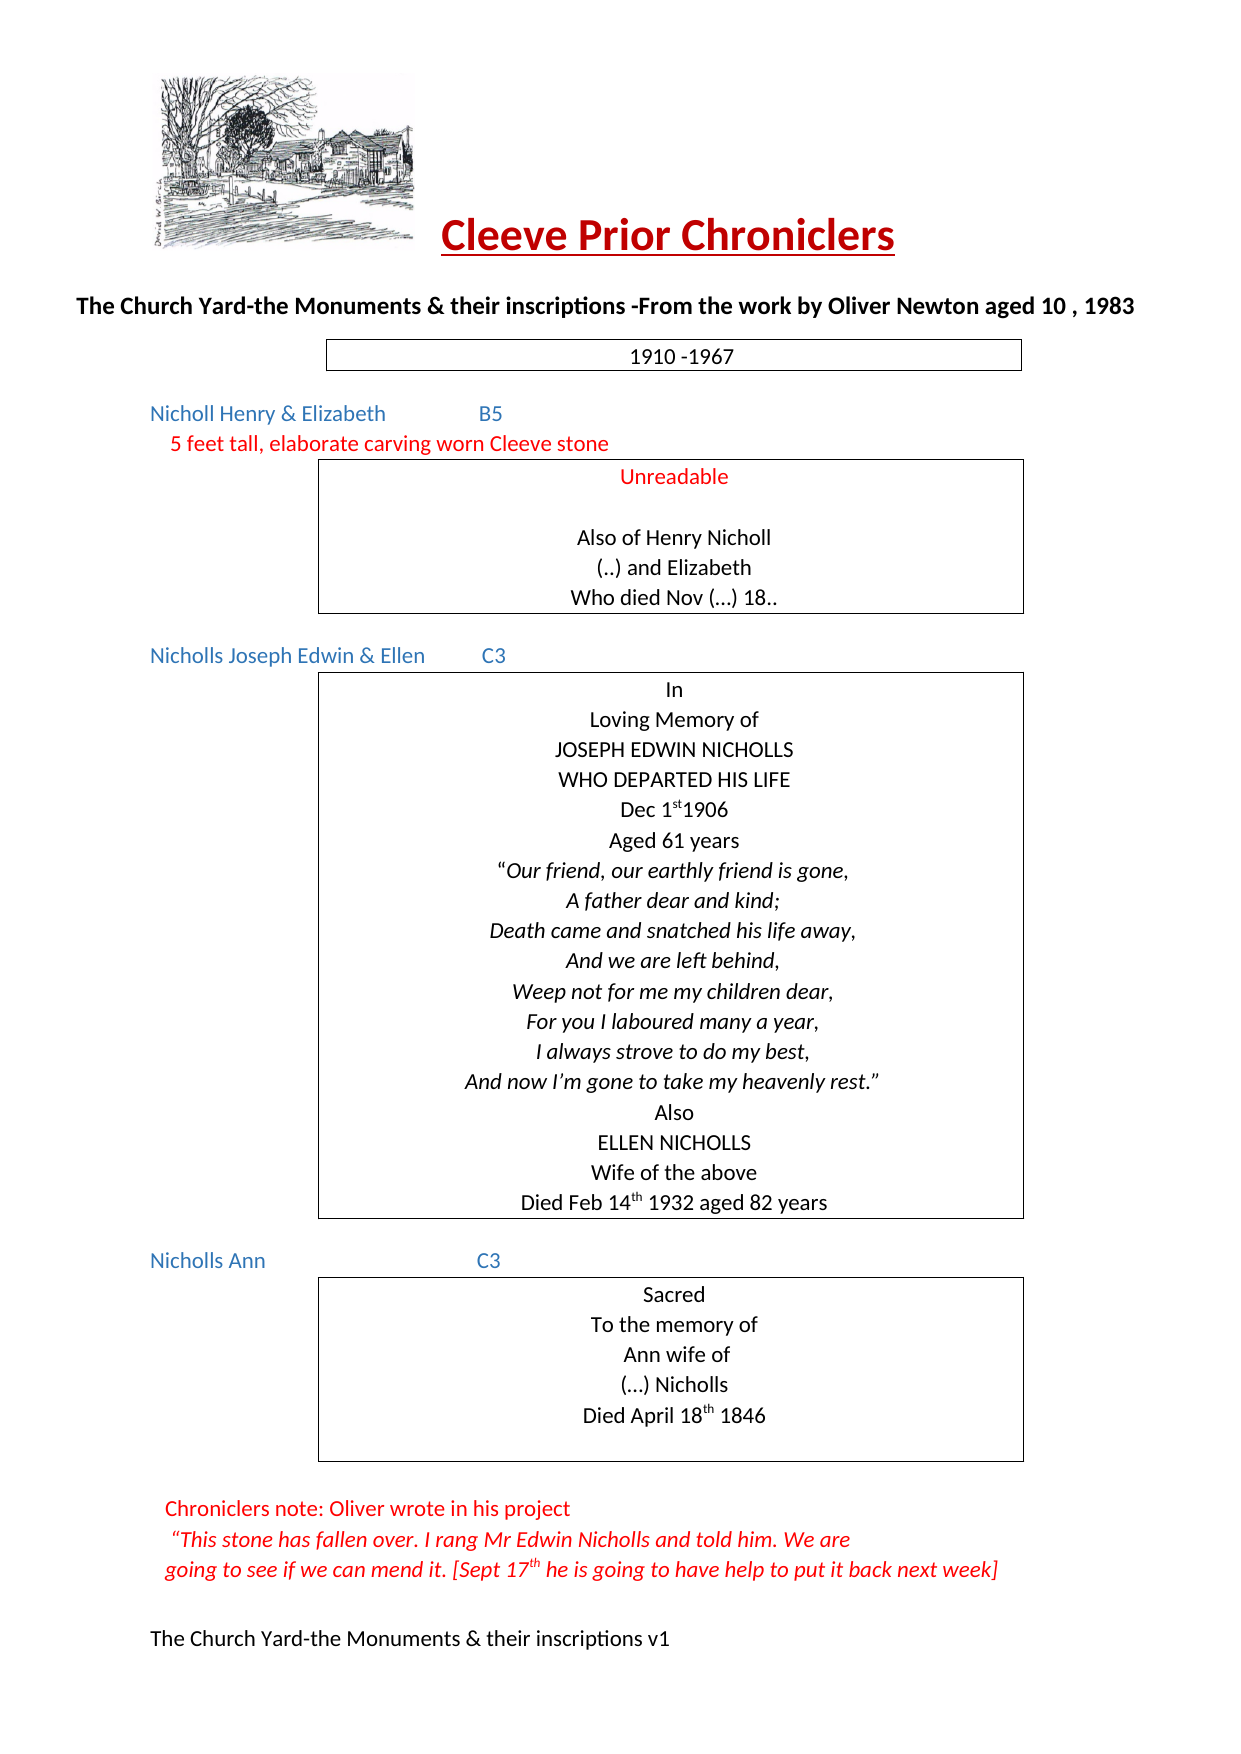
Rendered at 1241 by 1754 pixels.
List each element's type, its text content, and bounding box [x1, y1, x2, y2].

text ELLEN NICHOLLS [319, 1125, 1023, 1155]
text Weep not for me my children dear, [319, 974, 1023, 1004]
text To the memory of [319, 1307, 1023, 1337]
text “This stone has fallen over. I rang Mr Edwin Nicholls and told him. We are [165, 1525, 1240, 1553]
text And we are left behind, [319, 943, 1023, 974]
text For you I laboured many a year, [319, 1004, 1023, 1034]
text And now I’m gone to take my heavenly rest.” [319, 1064, 1023, 1094]
text “Our friend, our earthly friend is gone, [319, 853, 1023, 883]
text Also of Henry Nicholl [319, 519, 1023, 550]
subtitle Nicholl Henry & Elizabeth B5 [150, 399, 945, 427]
text Aged 61 years [319, 823, 1023, 853]
subtitle Nicholls Ann C3 [150, 1247, 945, 1274]
text Dec 1st1906 [319, 792, 1023, 823]
text Died April 18th 1846 [319, 1398, 1023, 1429]
subtitle Nicholls Joseph Edwin & Ellen C3 [150, 641, 945, 669]
text Ann wife of [319, 1337, 1023, 1367]
text JOSEPH EDWIN NICHOLLS [319, 732, 1023, 762]
text (…) Nicholls [319, 1367, 1023, 1398]
text Died Feb 14th 1932 aged 82 years [319, 1185, 1023, 1218]
text Loving Memory of [319, 702, 1023, 732]
text Unreadable [319, 460, 1023, 490]
text going to see if we can mend it. [Sept 17th he is going to have help to put it back next week] [165, 1555, 1240, 1583]
text WHO DEPARTED HIS LIFE [319, 762, 1023, 792]
text I always strove to do my best, [319, 1034, 1023, 1064]
text In [319, 673, 1023, 702]
text 5 feet tall, elaborate carving worn Cleeve stone [165, 429, 1240, 457]
text Death came and snatched his life away, [319, 913, 1023, 943]
picture [150, 73, 421, 251]
text Chroniclers note: Oliver wrote in his project [165, 1494, 1240, 1522]
text Also [319, 1094, 1023, 1125]
text Sacred [319, 1278, 1023, 1307]
text 1910 -1967 [327, 340, 1021, 370]
text (..) and Elizabeth [319, 550, 1023, 580]
text A father dear and kind; [319, 883, 1023, 913]
text Who died Nov (…) 18.. [319, 580, 1023, 613]
text Wife of the above [319, 1155, 1023, 1185]
